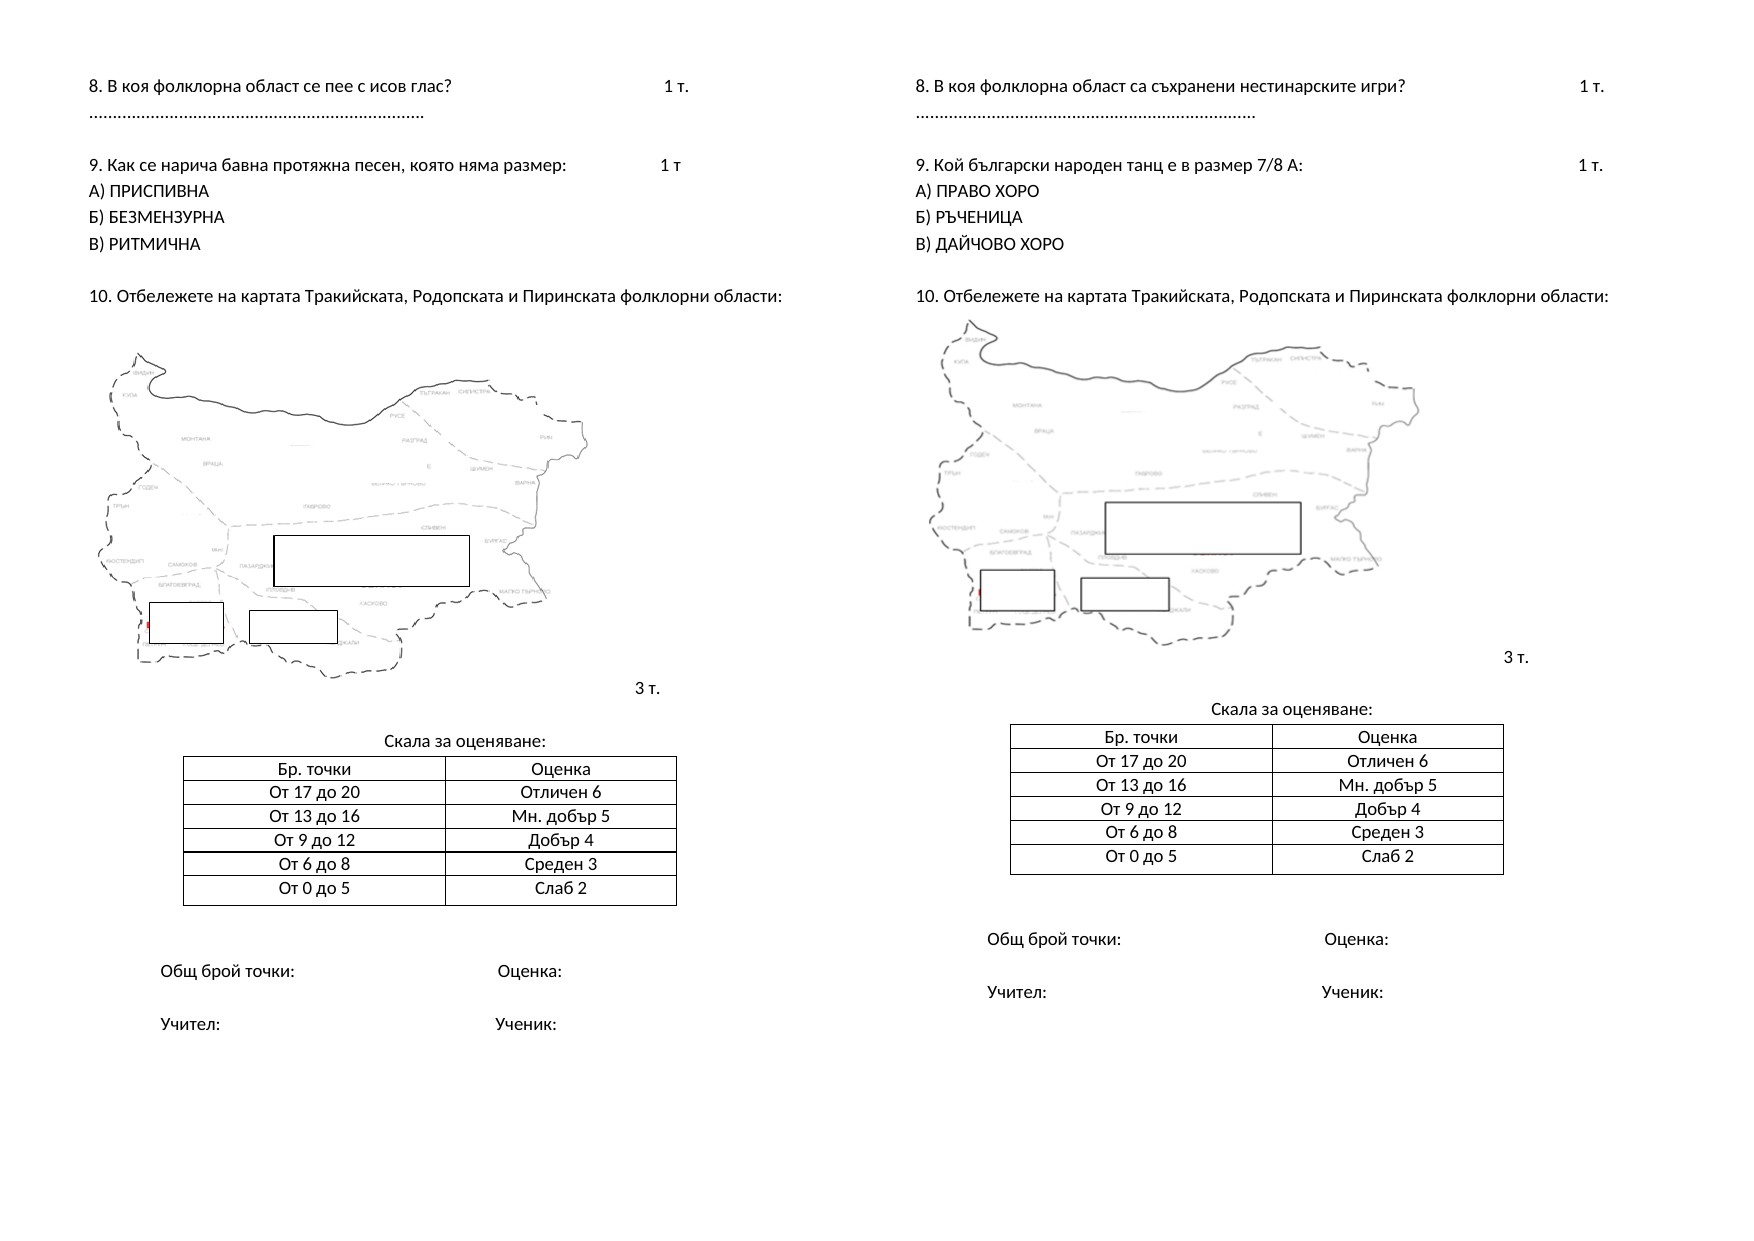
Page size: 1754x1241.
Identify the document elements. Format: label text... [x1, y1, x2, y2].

table_cell От 9 до 12 [184, 829, 445, 851]
table_cell От 6 до 8 [1011, 821, 1272, 844]
table_cell От 0 до 5 [1011, 845, 1272, 874]
text Б) БЕЗМЕНЗУРНА [89, 206, 842, 228]
text Общ брой точки: Оценка: [915, 927, 1668, 950]
text 9. Как се нарича бавна протяжна песен, която няма размер: 1 т [89, 153, 842, 176]
text Учител: Ученик: [89, 1012, 842, 1035]
text 9. Кой български народен танц е в размер 7/8 А: 1 т. [915, 153, 1668, 176]
text Общ брой точки: Оценка: [89, 959, 842, 982]
text В) ДАЙЧОВО ХОРО [915, 232, 1668, 255]
table_cell От 13 до 16 [1011, 773, 1272, 796]
picture [928, 311, 1424, 663]
text ....................................................................... [89, 100, 842, 123]
text 8. В коя фолклорна област се пее с исов глас? 1 т. [89, 74, 842, 97]
table_cell От 6 до 8 [184, 853, 445, 875]
table_cell От 13 до 16 [184, 805, 445, 827]
table_cell Отличен 6 [446, 781, 676, 803]
table_cell От 17 до 20 [1011, 749, 1272, 772]
table_cell Среден 3 [1273, 821, 1503, 844]
table_header Оценка [446, 757, 676, 779]
table_cell Отличен 6 [1273, 749, 1503, 772]
table_cell От 17 до 20 [184, 781, 445, 803]
text 8. В коя фолклорна област са съхранени нестинарските игри? 1 т. [915, 74, 1668, 97]
text А) ПРАВО ХОРО [915, 179, 1668, 202]
table_cell Среден 3 [446, 853, 676, 875]
table_cell От 0 до 5 [184, 876, 445, 905]
table_header Бр. точки [1011, 725, 1272, 748]
table_cell Добър 4 [1273, 797, 1503, 820]
text Учител: Ученик: [915, 980, 1668, 1003]
table_cell Добър 4 [446, 829, 676, 851]
text ........................................................................ [915, 100, 1668, 123]
table_cell Мн. добър 5 [1273, 773, 1503, 796]
text В) РИТМИЧНА [89, 232, 842, 255]
picture [97, 343, 593, 695]
text 10. Отбележете на картата Тракийската, Родопската и Пиринската фолклорни области: [89, 285, 842, 308]
table_cell Слаб 2 [446, 876, 676, 905]
text А) ПРИСПИВНА [89, 179, 842, 202]
text Б) РЪЧЕНИЦА [915, 206, 1668, 228]
table_header Оценка [1273, 725, 1503, 748]
text 10. Отбележете на картата Тракийската, Родопската и Пиринската фолклорни области: [915, 285, 1668, 308]
table_cell От 9 до 12 [1011, 797, 1272, 820]
text Скала за оценяване: [89, 729, 842, 752]
table_cell Слаб 2 [1273, 845, 1503, 874]
text Скала за оценяване: [915, 697, 1668, 720]
table_header Бр. точки [184, 757, 445, 779]
table_cell Мн. добър 5 [446, 805, 676, 827]
